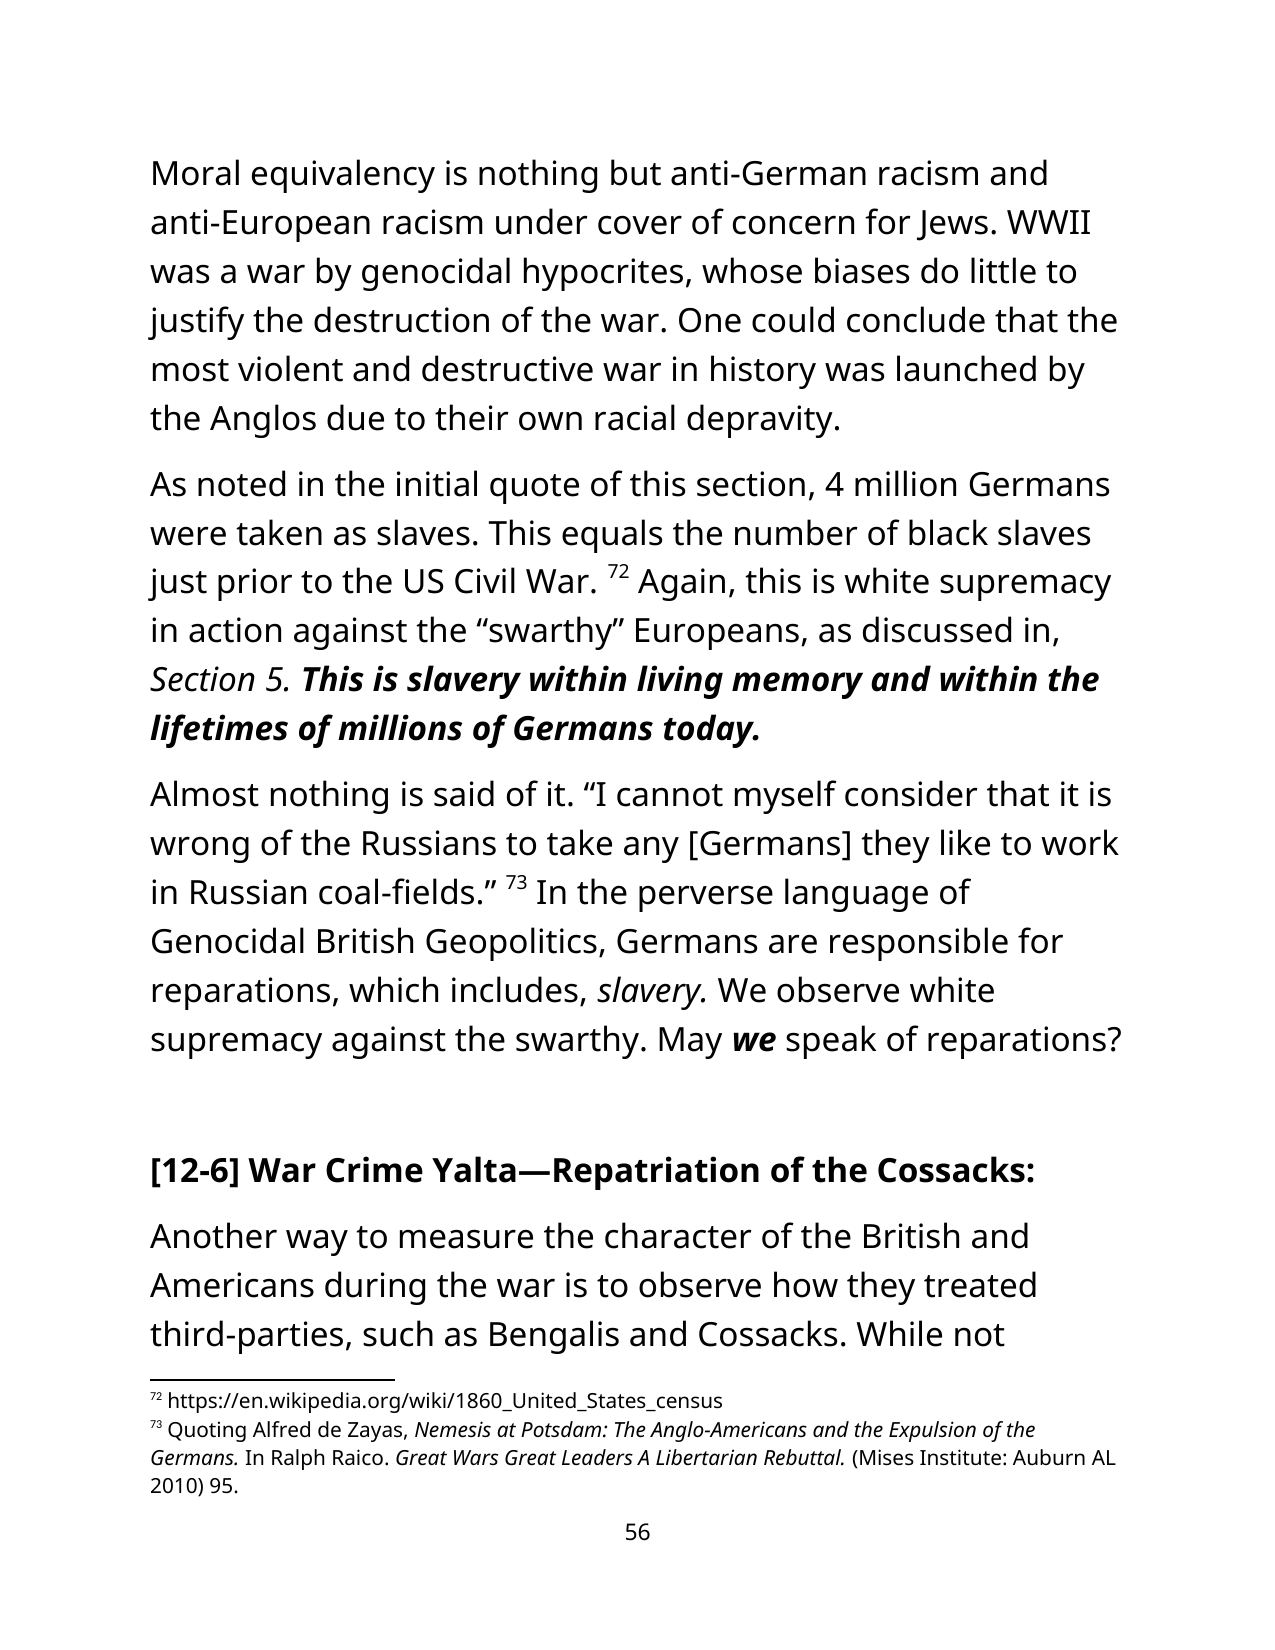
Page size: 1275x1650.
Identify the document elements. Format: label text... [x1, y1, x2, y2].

text Almost nothing is said of it. “I cannot myself consider that it is wrong of the Russians to take any [Germans] they like to work in Russian coal-fields.” In the perverse language of Genocidal British Geopolitics, Germans are responsible for reparations, which includes, slavery. We observe white supremacy against the swarthy. May we speak of reparations? [150, 771, 1125, 1061]
text [12-6] War Crime Yalta—Repatriation of the Cossacks: [150, 1147, 1125, 1192]
text Moral equivalency is nothing but anti-German racism and anti-European racism under cover of concern for Jews. WWII was a war by genocidal hypocrites, whose biases do little to justify the destruction of the war. One could conclude that the most violent and destructive war in history was launched by the Anglos due to their own racial depravity. [150, 150, 1125, 440]
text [150, 1212, 1125, 1356]
text As noted in the initial quote of this section, 4 million Germans were taken as slaves. This equals the number of black slaves just prior to the US Civil War. Again, this is white supremacy in action against the “swarthy” Europeans, as discussed in, Section 5. This is slavery within living memory and within the lifetimes of millions of Germans today. [150, 460, 1125, 751]
